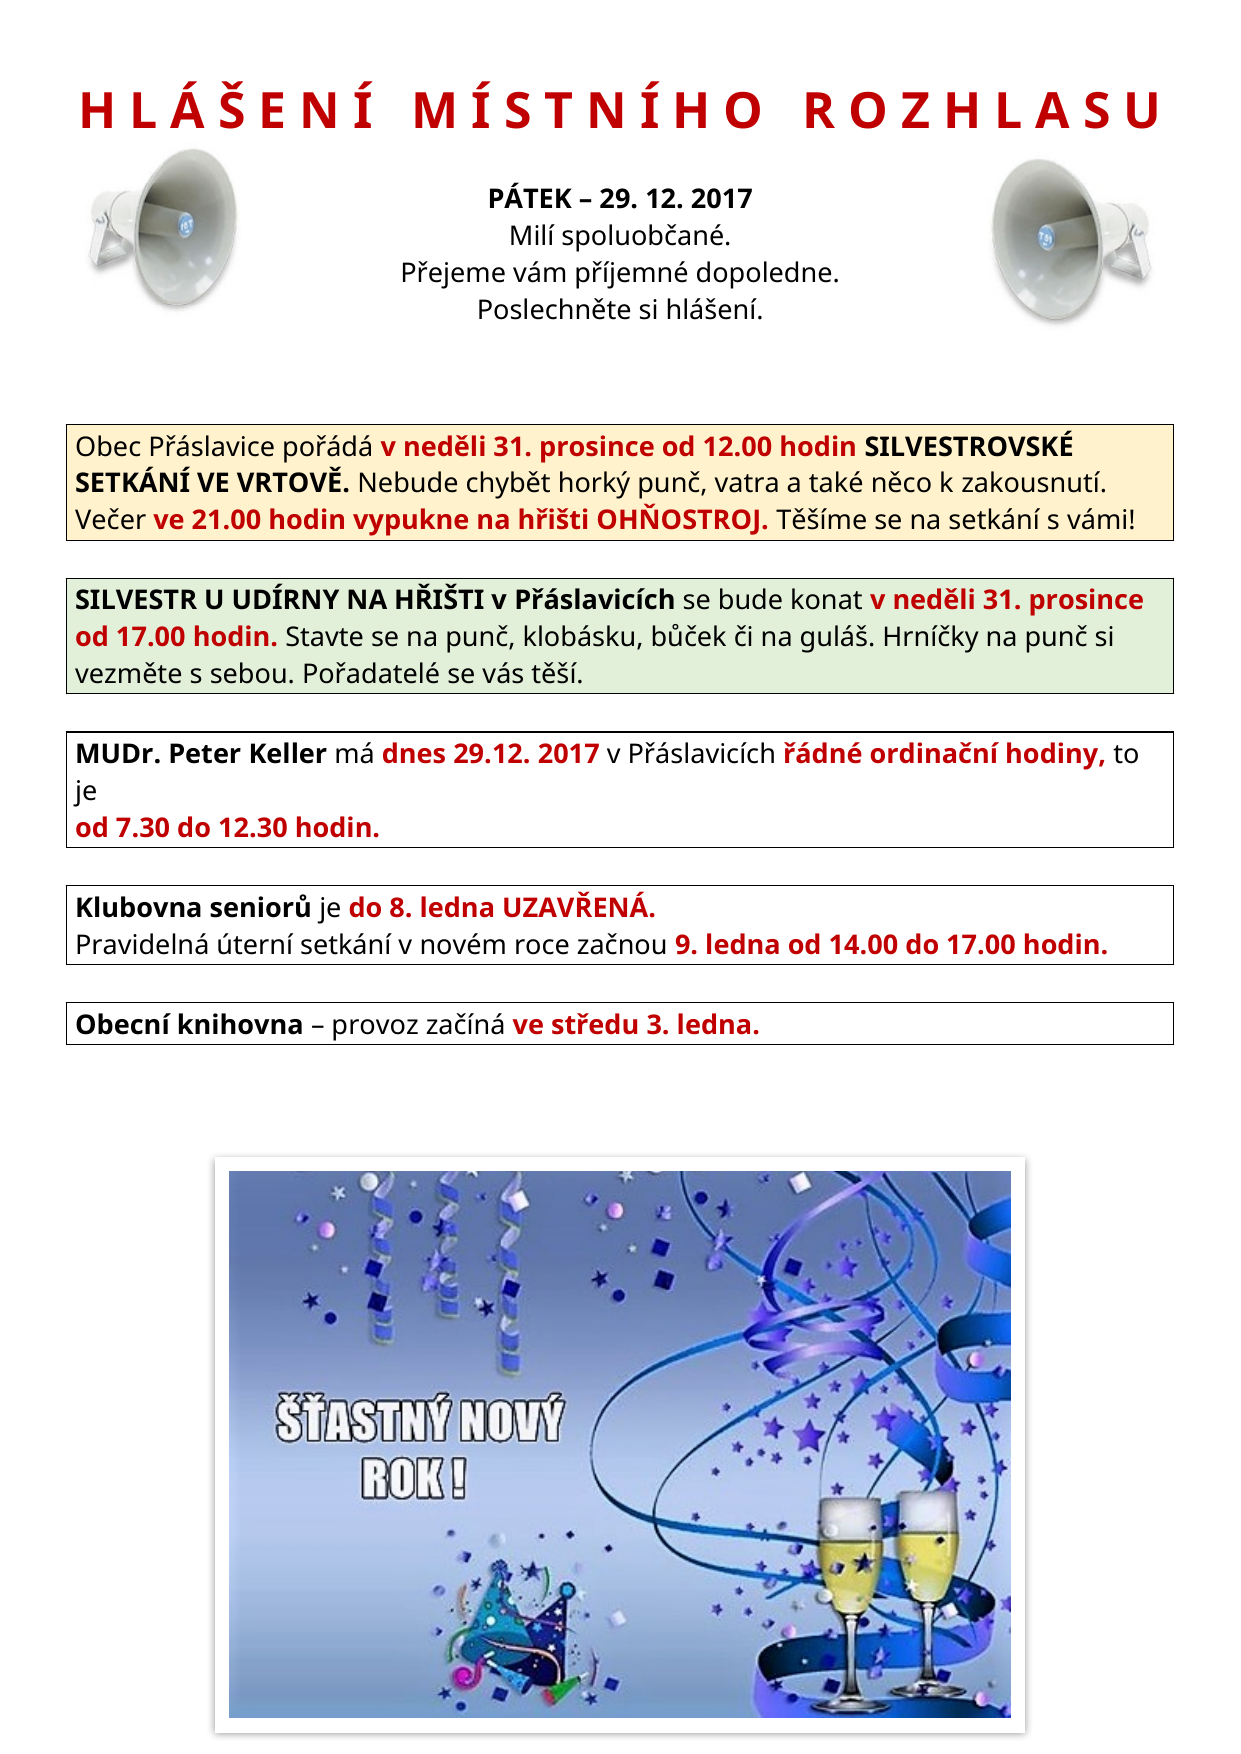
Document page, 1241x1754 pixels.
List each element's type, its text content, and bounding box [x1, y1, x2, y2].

text PÁTEK – 29. 12. 2017 [251, 180, 1165, 217]
text Poslechněte si hlášení. [75, 291, 1165, 327]
text Obecní knihovna – provoz začíná ve středu 3. ledna. [67, 1003, 1173, 1044]
text Přejeme vám příjemné dopoledne. [251, 254, 1165, 291]
text Večer ve 21.00 hodin vypukne na hřišti OHŇOSTROJ. Těšíme se na setkání s vámi! [67, 498, 1173, 540]
text MUDr. Peter Keller má dnes 29.12. 2017 v Přáslavicích řádné ordinační hodiny, to je [67, 733, 1173, 805]
text H L Á Š E N Í M Í S T N Í H O R O Z H L A S U [75, 75, 1165, 143]
text SILVESTR U UDÍRNY NA HŘIŠTI v Přáslavicích se bude konat v neděli 31. prosince od 17.00 hodin. Stavte se na punč, klobásku, bůček či na guláš. Hrníčky na punč si vezměte s sebou. Pořadatelé se vás těší. [67, 579, 1173, 693]
picture [229, 1171, 1011, 1718]
picture [978, 145, 1166, 332]
text Pravidelná úterní setkání v novém roce začnou 9. ledna od 14.00 do 17.00 hodin. [67, 922, 1173, 964]
text Klubovna seniorů je do 8. ledna UZAVŘENÁ. [67, 886, 1173, 922]
text od 7.30 do 12.30 hodin. [67, 805, 1173, 847]
picture [75, 135, 251, 318]
text Obec Přáslavice pořádá v neděli 31. prosince od 12.00 hodin SILVESTROVSKÉ SETKÁNÍ VE VRTOVĚ. Nebude chybět horký punč, vatra a také něco k zakousnutí. [67, 425, 1173, 498]
text Milí spoluobčané. [251, 217, 1165, 254]
